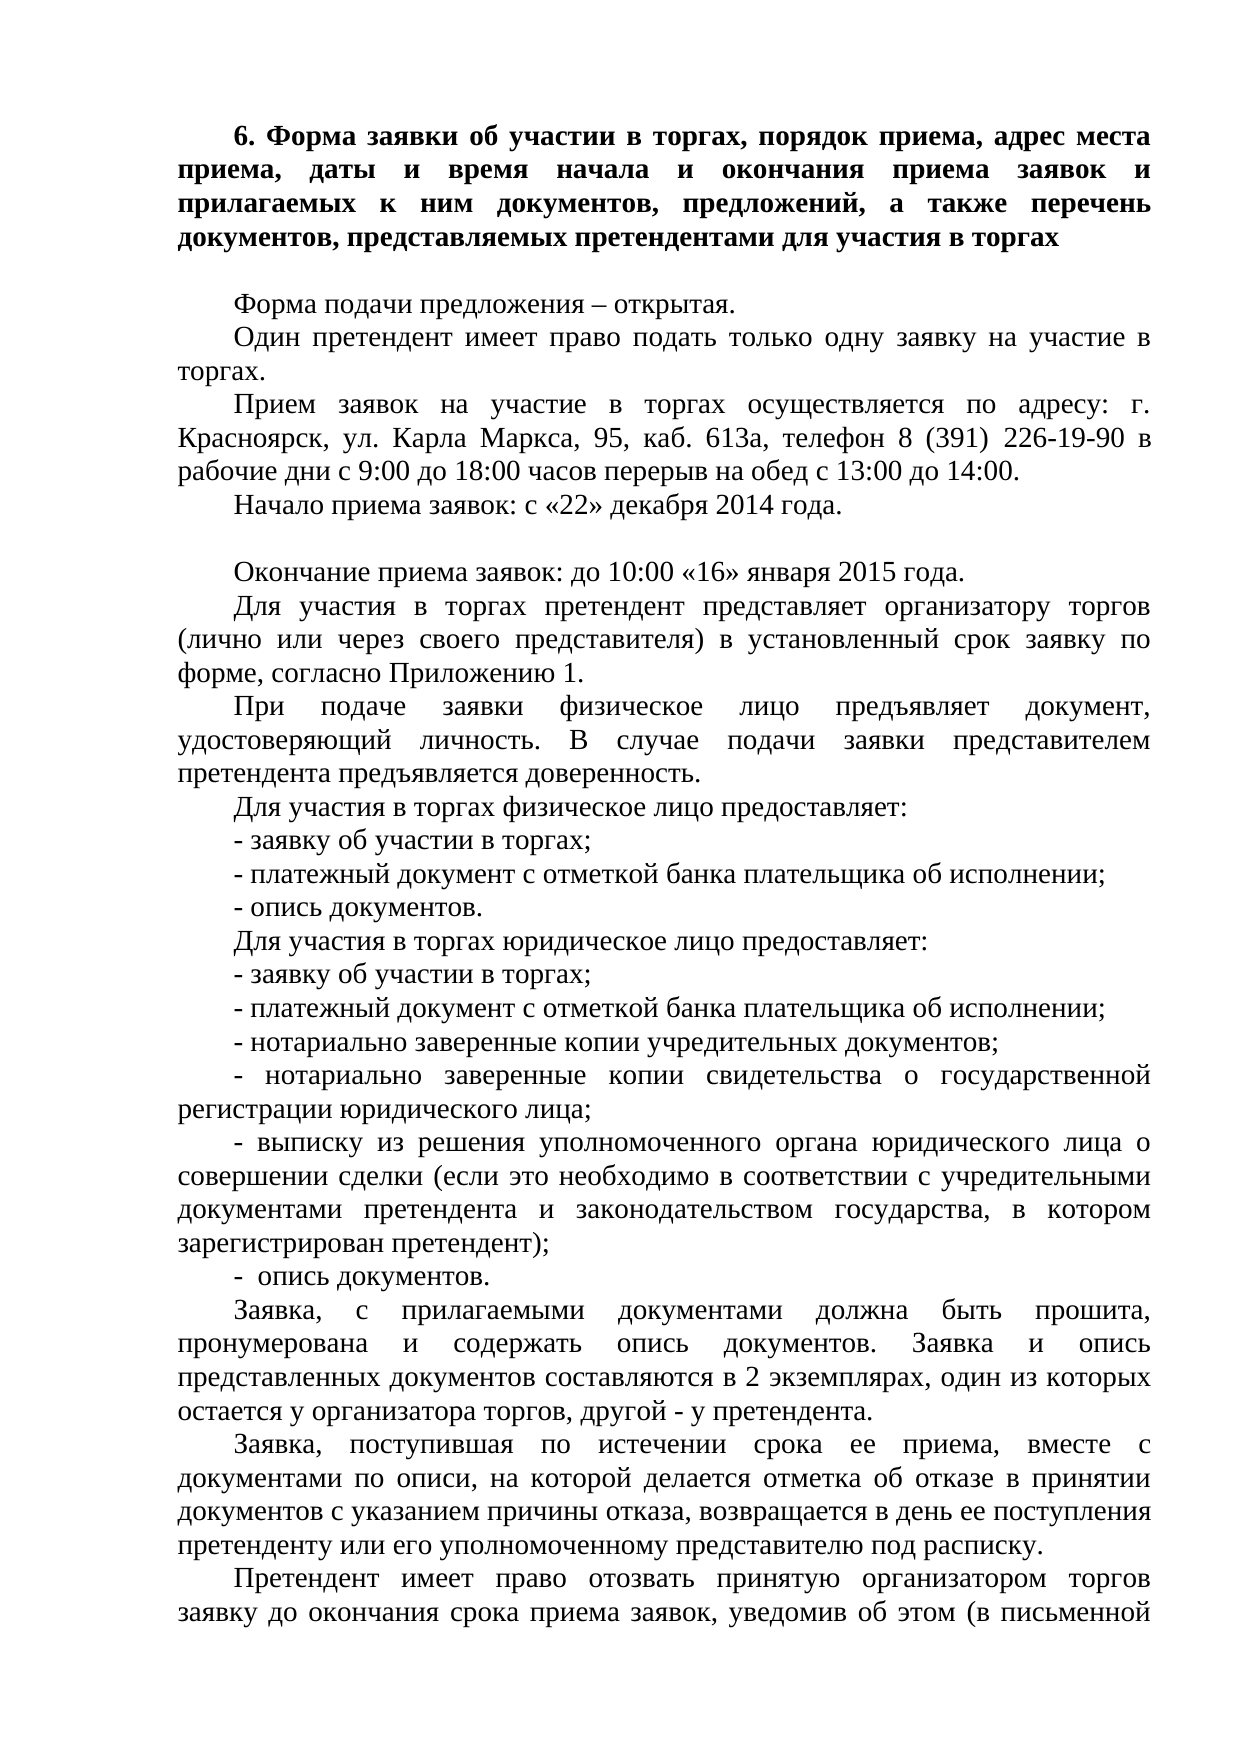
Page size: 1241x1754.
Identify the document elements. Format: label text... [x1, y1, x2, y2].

text Заявка, поступившая по истечении срока ее приема, вместе с документами по описи, на которой делается отметка об отказе в принятии документов с указанием причины отказа, возвращается в день ее поступления претенденту или его уполномоченному представителю под расписку. [177, 1426, 1152, 1560]
text - заявку об участии в торгах; [177, 957, 1152, 990]
text - выписку из решения уполномоченного органа юридического лица о совершении сделки (если это необходимо в соответствии с учредительными документами претендента и законодательством государства, в котором зарегистрирован претендент); [177, 1124, 1152, 1258]
text - опись документов. [177, 1258, 1152, 1292]
text - платежный документ с отметкой банка плательщика об исполнении; [177, 856, 1152, 889]
text - нотариально заверенные копии учредительных документов; [177, 1024, 1152, 1057]
text - опись документов. [177, 889, 1152, 923]
text - нотариально заверенные копии свидетельства о государственной регистрации юридического лица; [177, 1057, 1152, 1124]
text Начало приема заявок: с «22» декабря 2014 года. [177, 487, 1152, 521]
text Для участия в торгах юридическое лицо предоставляет: [177, 923, 1152, 957]
text - платежный документ с отметкой банка плательщика об исполнении; [177, 990, 1152, 1024]
text При подаче заявки физическое лицо предъявляет документ, удостоверяющий личность. В случае подачи заявки представителем претендента предъявляется доверенность. [177, 688, 1152, 789]
text 6. Форма заявки об участии в торгах, порядок приема, адрес места приема, даты и время начала и окончания приема заявок и прилагаемых к ним документов, предложений, а также перечень документов, представляемых претендентами для участия в торгах [177, 118, 1152, 252]
text - заявку об участии в торгах; [177, 822, 1152, 856]
text Один претендент имеет право подать только одну заявку на участие в торгах. [177, 319, 1152, 386]
text Заявка, с прилагаемыми документами должна быть прошита, пронумерована и содержать опись документов. Заявка и опись представленных документов составляются в 2 экземплярах, один из которых остается у организатора торгов, другой - у претендента. [177, 1292, 1152, 1426]
text Прием заявок на участие в торгах осуществляется по адресу: г. Красноярск, ул. Карла Маркса, 95, каб. 613а, телефон 8 (391) 226-19-90 в рабочие дни с 9:00 до 18:00 часов перерыв на обед с 13:00 до 14:00. [177, 386, 1152, 487]
text Окончание приема заявок: до 10:00 «16» января 2015 года. [177, 554, 1152, 588]
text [177, 1560, 1152, 1627]
text Форма подачи предложения – открытая. [177, 286, 1152, 319]
text Для участия в торгах претендент представляет организатору торгов (лично или через своего представителя) в установленный срок заявку по форме, согласно Приложению 1. [177, 588, 1152, 688]
text Для участия в торгах физическое лицо предоставляет: [177, 789, 1152, 822]
